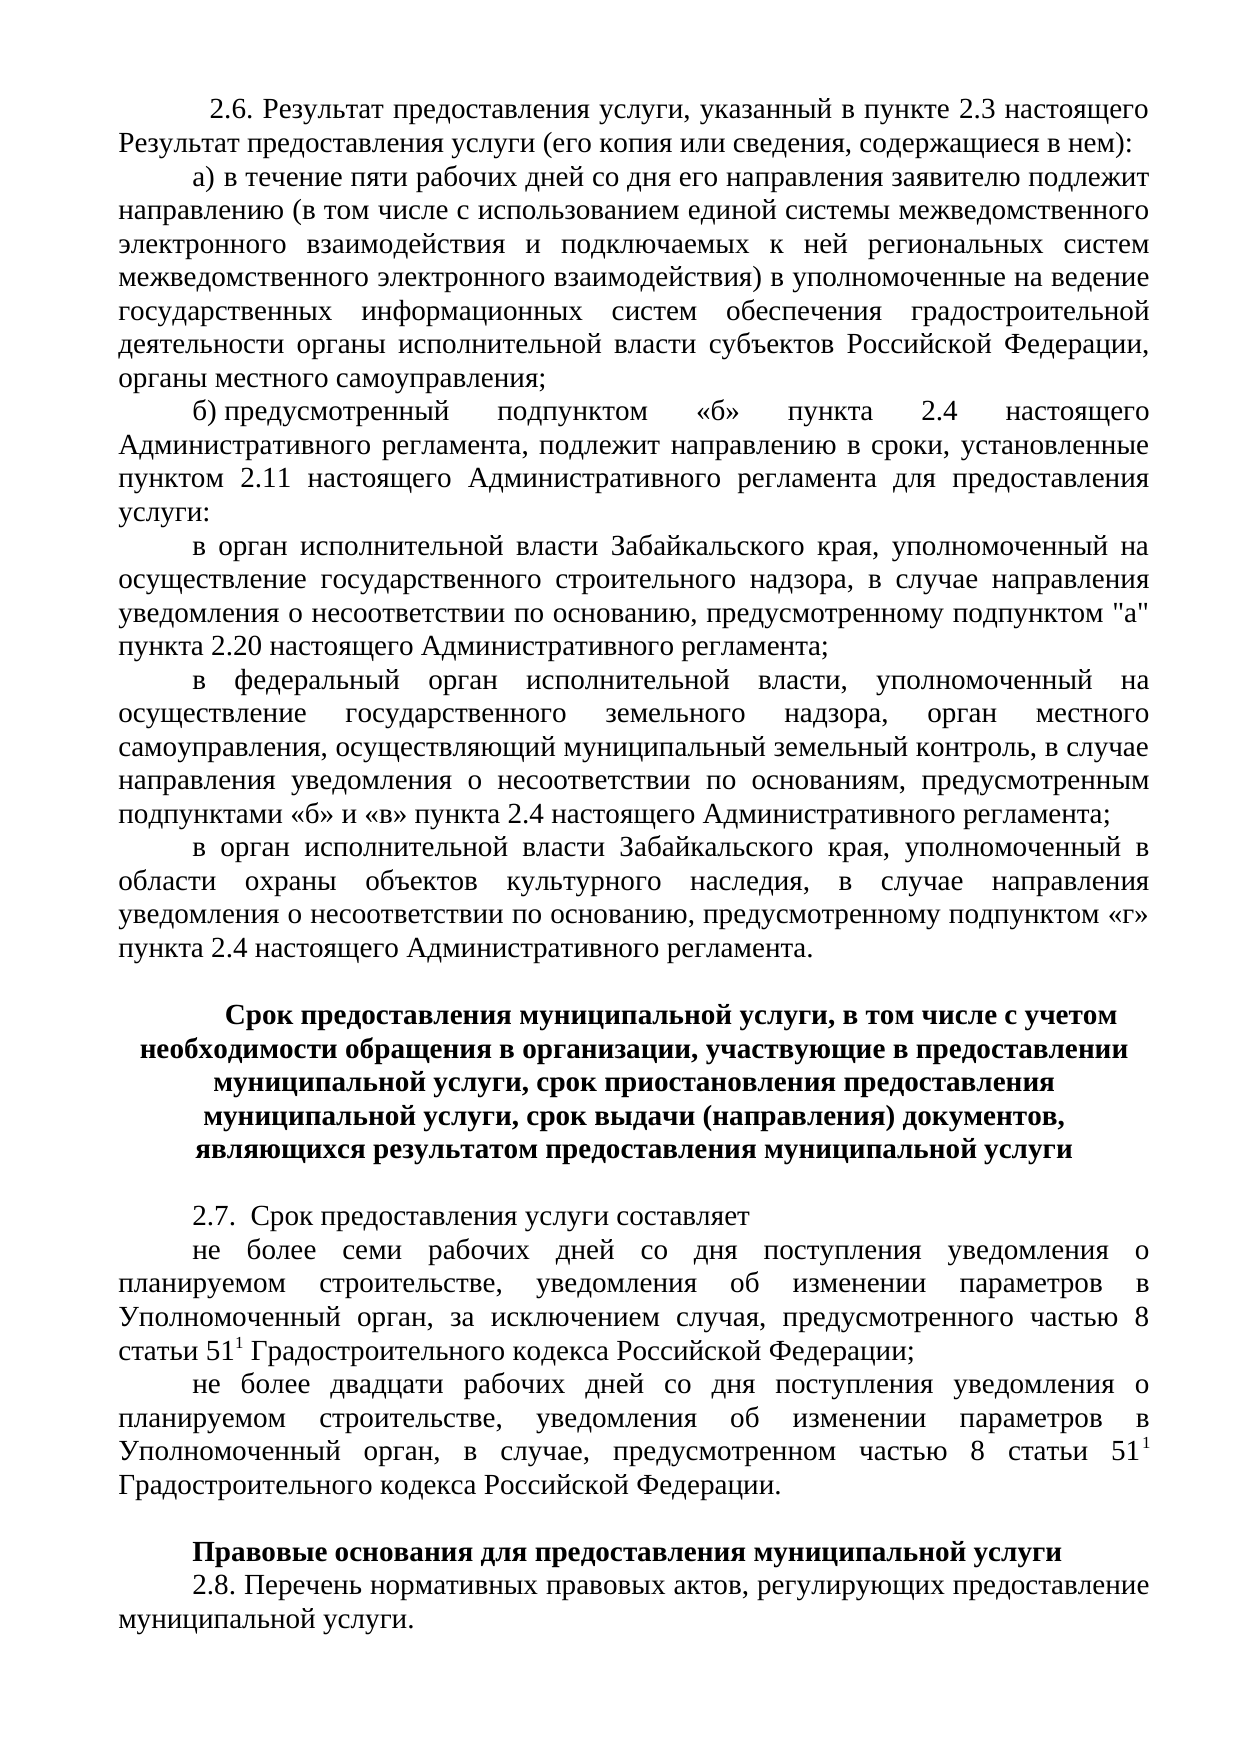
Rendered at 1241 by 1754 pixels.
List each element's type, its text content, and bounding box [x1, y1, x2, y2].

text не более двадцати рабочих дней со дня поступления уведомления о планируемом строительстве, уведомления об изменении параметров в Уполномоченный орган, в случае, предусмотренном частью 8 статьи 511 Градостроительного кодекса Российской Федерации. [118, 1366, 1150, 1500]
text б) предусмотренный подпунктом «б» пункта 2.4 настоящего Административного регламента, подлежит направлению в сроки, установленные пунктом 2.11 настоящего Административного регламента для предоставления услуги: [118, 393, 1150, 528]
text не более семи рабочих дней со дня поступления уведомления о планируемом строительстве, уведомления об изменении параметров в Уполномоченный орган, за исключением случая, предусмотренного частью 8 статьи 511 Градостроительного кодекса Российской Федерации; [118, 1232, 1150, 1366]
text в орган исполнительной власти Забайкальского края, уполномоченный на осуществление государственного строительного надзора, в случае направления уведомления о несоответствии по основанию, предусмотренному подпунктом "а" пункта 2.20 настоящего Административного регламента; [118, 528, 1150, 662]
text Срок предоставления муниципальной услуги, в том числе с учетом необходимости обращения в организации, участвующие в предоставлении муниципальной услуги, срок приостановления предоставления муниципальной услуги, срок выдачи (направления) документов, являющихся результатом предоставления муниципальной услуги [118, 997, 1150, 1165]
text 2.7. Срок предоставления услуги составляет [118, 1198, 1150, 1232]
text в орган исполнительной власти Забайкальского края, уполномоченный в области охраны объектов культурного наследия, в случае направления уведомления о несоответствии по основанию, предусмотренному подпунктом «г» пункта 2.4 настоящего Административного регламента. [118, 829, 1150, 964]
text 2.8. Перечень нормативных правовых актов, регулирующих предоставление муниципальной услуги. [118, 1567, 1150, 1634]
text в федеральный орган исполнительной власти, уполномоченный на осуществление государственного земельного надзора, орган местного самоуправления, осуществляющий муниципальный земельный контроль, в случае направления уведомления о несоответствии по основаниям, предусмотренным подпунктами «б» и «в» пункта 2.4 настоящего Административного регламента; [118, 662, 1150, 829]
text 2.6. Результат предоставления услуги, указанный в пункте 2.3 настоящего Результат предоставления услуги (его копия или сведения, содержащиеся в нем): [118, 92, 1150, 159]
text Правовые основания для предоставления муниципальной услуги [118, 1534, 1150, 1567]
text а) в течение пяти рабочих дней со дня его направления заявителю подлежит направлению (в том числе с использованием единой системы межведомственного электронного взаимодействия и подключаемых к ней региональных систем межведомственного электронного взаимодействия) в уполномоченные на ведение государственных информационных систем обеспечения градостроительной деятельности органы исполнительной власти субъектов Российской Федерации, органы местного самоуправления; [118, 159, 1150, 393]
